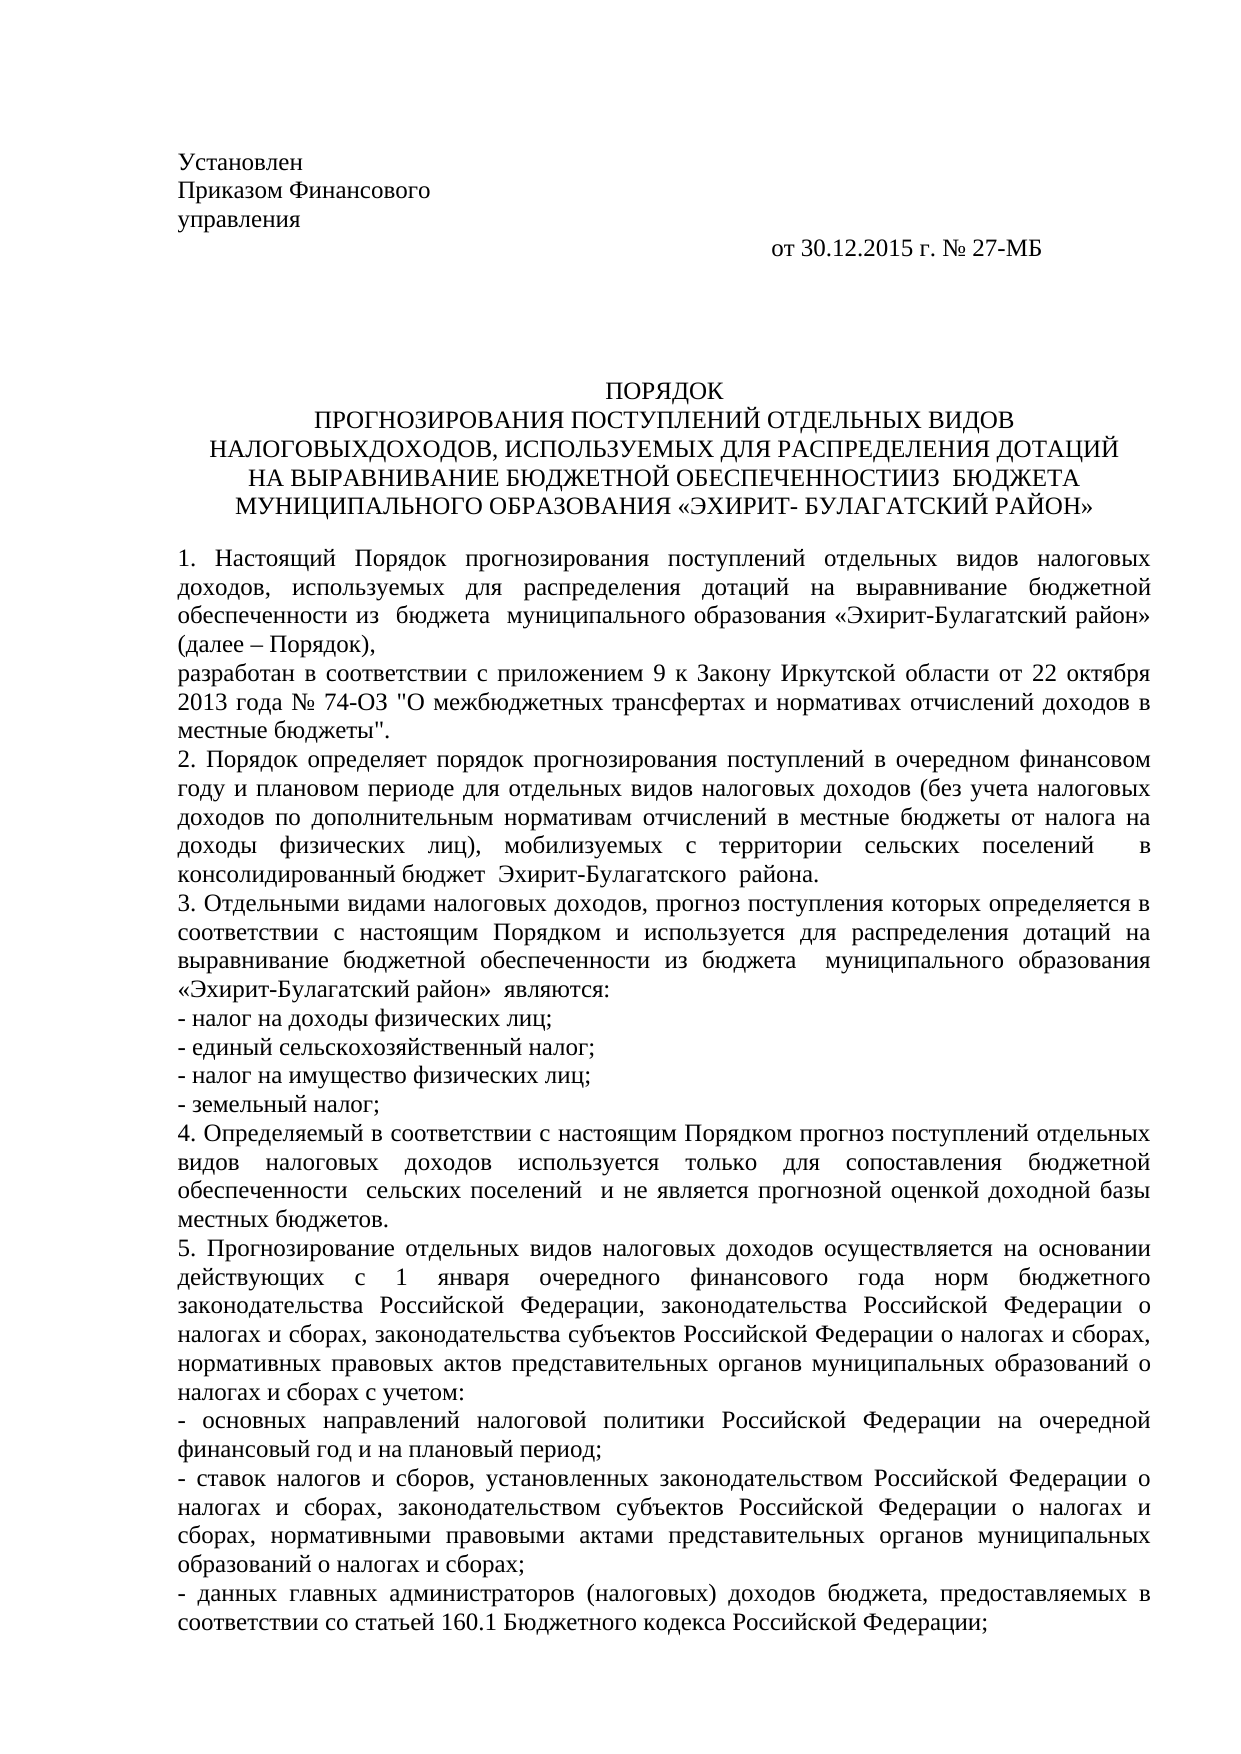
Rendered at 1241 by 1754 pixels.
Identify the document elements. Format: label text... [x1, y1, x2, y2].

text ПОРЯДОК [177, 376, 1152, 405]
text - единый сельскохозяйственный налог; [177, 1032, 1152, 1060]
text - ставок налогов и сборов, установленных законодательством Российской Федерации о налогах и сборах, законодательством субъектов Российской Федерации о налогах и сборах, нормативными правовыми актами представительных органов муниципальных образований о налогах и сборах; [177, 1463, 1152, 1578]
text 5. Прогнозирование отдельных видов налоговых доходов осуществляется на основании действующих с 1 января очередного финансового года норм бюджетного законодательства Российской Федерации, законодательства Российской Федерации о налогах и сборах, законодательства субъектов Российской Федерации о налогах и сборах, нормативных правовых актов представительных органов муниципальных образований о налогах и сборах с учетом: [177, 1233, 1152, 1405]
text 2. Порядок определяет порядок прогнозирования поступлений в очередном финансовом году и плановом периоде для отдельных видов налоговых доходов (без учета налоговых доходов по дополнительным нормативам отчислений в местные бюджеты от налога на доходы физических лиц), мобилизуемых с территории сельских поселений в консолидированный бюджет Эхирит-Булагатского района. [177, 744, 1152, 888]
text - налог на доходы физических лиц; [177, 1003, 1152, 1032]
text НА ВЫРАВНИВАНИЕ БЮДЖЕТНОЙ ОБЕСПЕЧЕННОСТИИЗ БЮДЖЕТА [177, 463, 1152, 491]
text 3. Отдельными видами налоговых доходов, прогноз поступления которых определяется в соответствии с настоящим Порядком и используется для распределения дотаций на выравнивание бюджетной обеспеченности из бюджета муниципального образования «Эхирит-Булагатский район» являются: [177, 888, 1152, 1003]
text - данных главных администраторов (налоговых) доходов бюджета, предоставляемых в соответствии со статьей 160.1 Бюджетного кодекса Российской Федерации; [177, 1578, 1152, 1635]
text Установлен [177, 147, 1152, 176]
text управления [177, 204, 1152, 233]
text - налог на имущество физических лиц; [177, 1060, 1152, 1089]
text ПРОГНОЗИРОВАНИЯ ПОСТУПЛЕНИЙ ОТДЕЛЬНЫХ ВИДОВ [177, 405, 1152, 434]
text МУНИЦИПАЛЬНОГО ОБРАЗОВАНИЯ «ЭХИРИТ- БУЛАГАТСКИЙ РАЙОН» [177, 491, 1152, 520]
text - основных направлений налоговой политики Российской Федерации на очередной финансовый год и на плановый период; [177, 1405, 1152, 1463]
text Приказом Финансового [177, 176, 1152, 204]
text 4. Определяемый в соответствии с настоящим Порядком прогноз поступлений отдельных видов налоговых доходов используется только для сопоставления бюджетной обеспеченности сельских поселений и не является прогнозной оценкой доходной базы местных бюджетов. [177, 1118, 1152, 1233]
text - земельный налог; [177, 1089, 1152, 1118]
text разработан в соответствии с приложением 9 к Закону Иркутской области от 22 октября 2013 года № 74-ОЗ "О межбюджетных трансфертах и нормативах отчислений доходов в местные бюджеты". [177, 658, 1152, 744]
text 1. Настоящий Порядок прогнозирования поступлений отдельных видов налоговых доходов, используемых для распределения дотаций на выравнивание бюджетной обеспеченности из бюджета муниципального образования «Эхирит-Булагатский район» (далее – Порядок), [177, 543, 1152, 658]
text НАЛОГОВЫХДОХОДОВ, ИСПОЛЬЗУЕМЫХ ДЛЯ РАСПРЕДЕЛЕНИЯ ДОТАЦИЙ [177, 434, 1152, 463]
text от 30.12.2015 г. № 27-МБ [177, 233, 1152, 262]
